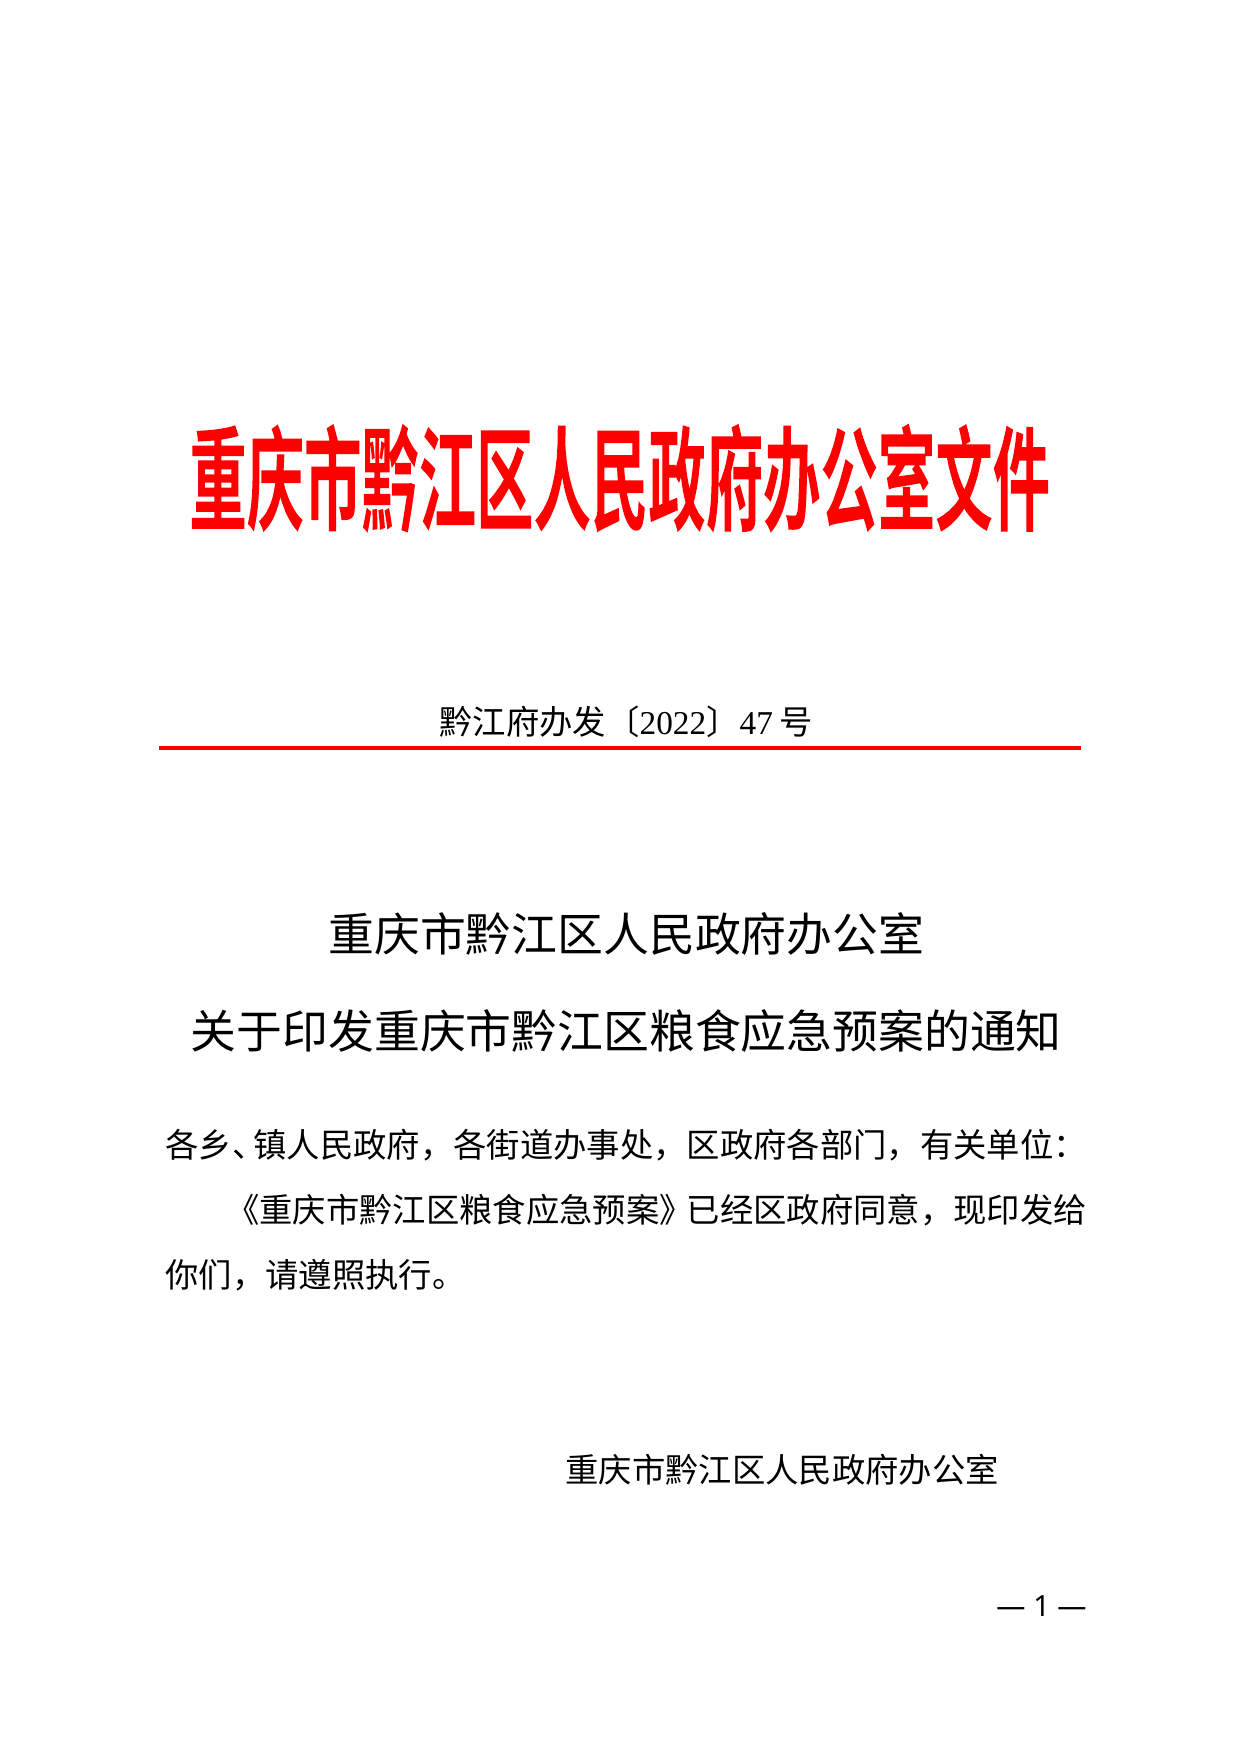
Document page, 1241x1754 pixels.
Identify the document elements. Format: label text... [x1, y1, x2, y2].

text 关于印发重庆市黔江区粮食应急预案的通知 [165, 980, 1087, 1078]
text 各乡、镇人民政府，各街道办事处，区政府各部门，有关单位： [165, 1110, 1087, 1240]
text 重庆市黔江区人民政府办公室 [165, 883, 1087, 980]
text 黔江府办发〔2022〕47号 [165, 688, 1087, 753]
text 《重庆市黔江区粮食应急预案》已经区政府同意，现印发给你们，请遵照执行。 [165, 1240, 1087, 1370]
